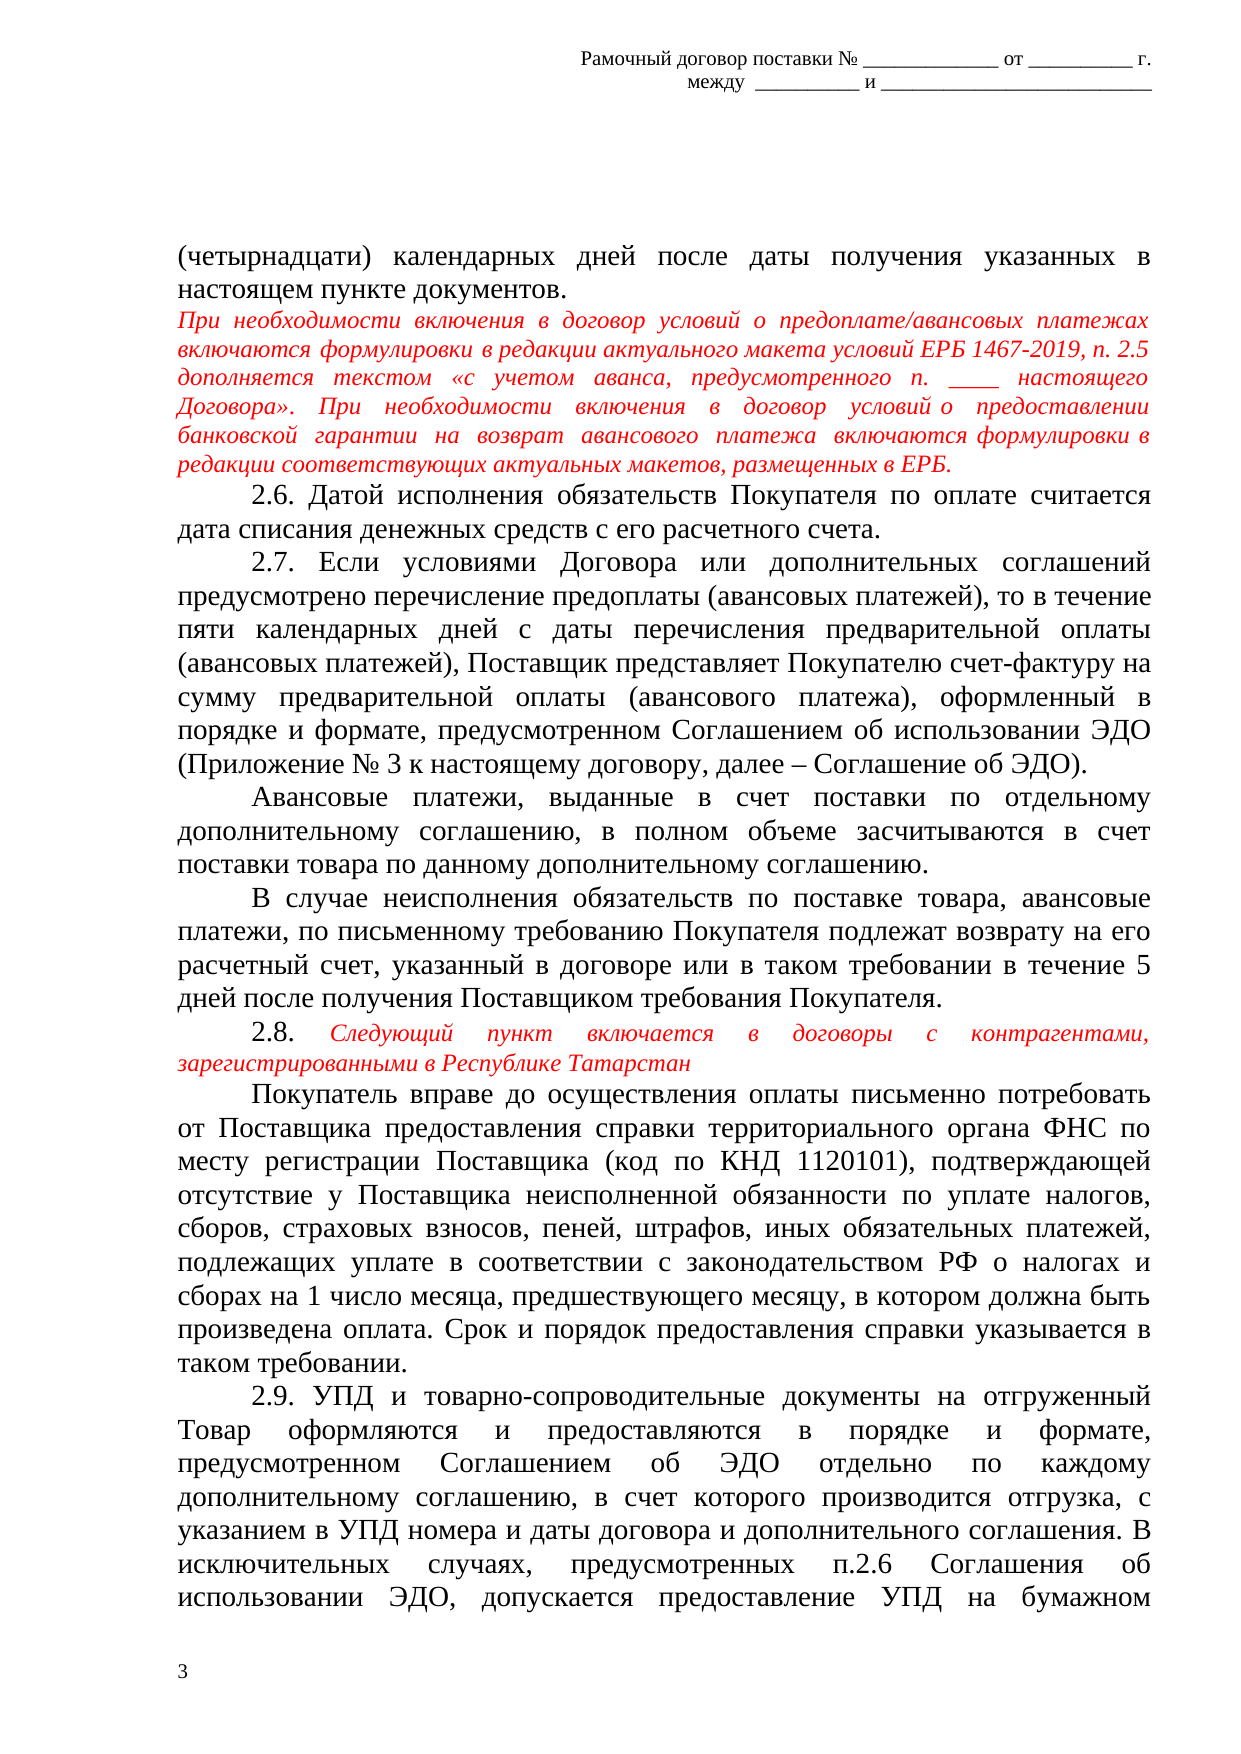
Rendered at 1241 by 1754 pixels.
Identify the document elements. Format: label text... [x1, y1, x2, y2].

text 2.6. Датой исполнения обязательств Покупателя по оплате считается дата списания денежных средств с его расчетного счета. [177, 477, 1152, 544]
text 2.8. Следующий пункт включается в договоры с контрагентами, зарегистрированными в Республике Татарстан [177, 1014, 1152, 1076]
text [177, 238, 1152, 305]
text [177, 1378, 1152, 1613]
text В случае неисполнения обязательств по поставке товара, авансовые платежи, по письменному требованию Покупателя подлежат возврату на его расчетный счет, указанный в договоре или в таком требовании в течение 5 дней после получения Поставщиком требования Покупателя. [177, 880, 1152, 1014]
text При необходимости включения в договор условий о предоплате/авансовых платежах включаются формулировки в редакции актуального макета условий ЕРБ 1467-2019, п. 2.5 дополняется текстом «с учетом аванса, предусмотренного п. ____ настоящего Договора». При необходимости включения в договор условий о предоставлении банковской гарантии на возврат авансового платежа включаются формулировки в редакции соответствующих актуальных макетов, размещенных в ЕРБ. [177, 305, 1152, 477]
text Авансовые платежи, выданные в счет поставки по отдельному дополнительному соглашению, в полном объеме засчитываются в счет поставки товара по данному дополнительному соглашению. [177, 779, 1152, 880]
text 2.7. Если условиями Договора или дополнительных соглашений предусмотрено перечисление предоплаты (авансовых платежей), то в течение пяти календарных дней с даты перечисления предварительной оплаты (авансовых платежей), Поставщик представляет Покупателю счет-фактуру на сумму предварительной оплаты (авансового платежа), оформленный в порядке и формате, предусмотренном Соглашением об использовании ЭДО (Приложение № 3 к настоящему договору, далее – Соглашение об ЭДО). [177, 544, 1152, 779]
text Покупатель вправе до осуществления оплаты письменно потребовать от Поставщика предоставления справки территориального органа ФНС по месту регистрации Поставщика (код по КНД 1120101), подтверждающей отсутствие у Поставщика неисполненной обязанности по уплате налогов, сборов, страховых взносов, пеней, штрафов, иных обязательных платежей, подлежащих уплате в соответствии с законодательством РФ о налогах и сборах на 1 число месяца, предшествующего месяцу, в котором должна быть произведена оплата. Срок и порядок предоставления справки указывается в таком требовании. [177, 1076, 1152, 1378]
